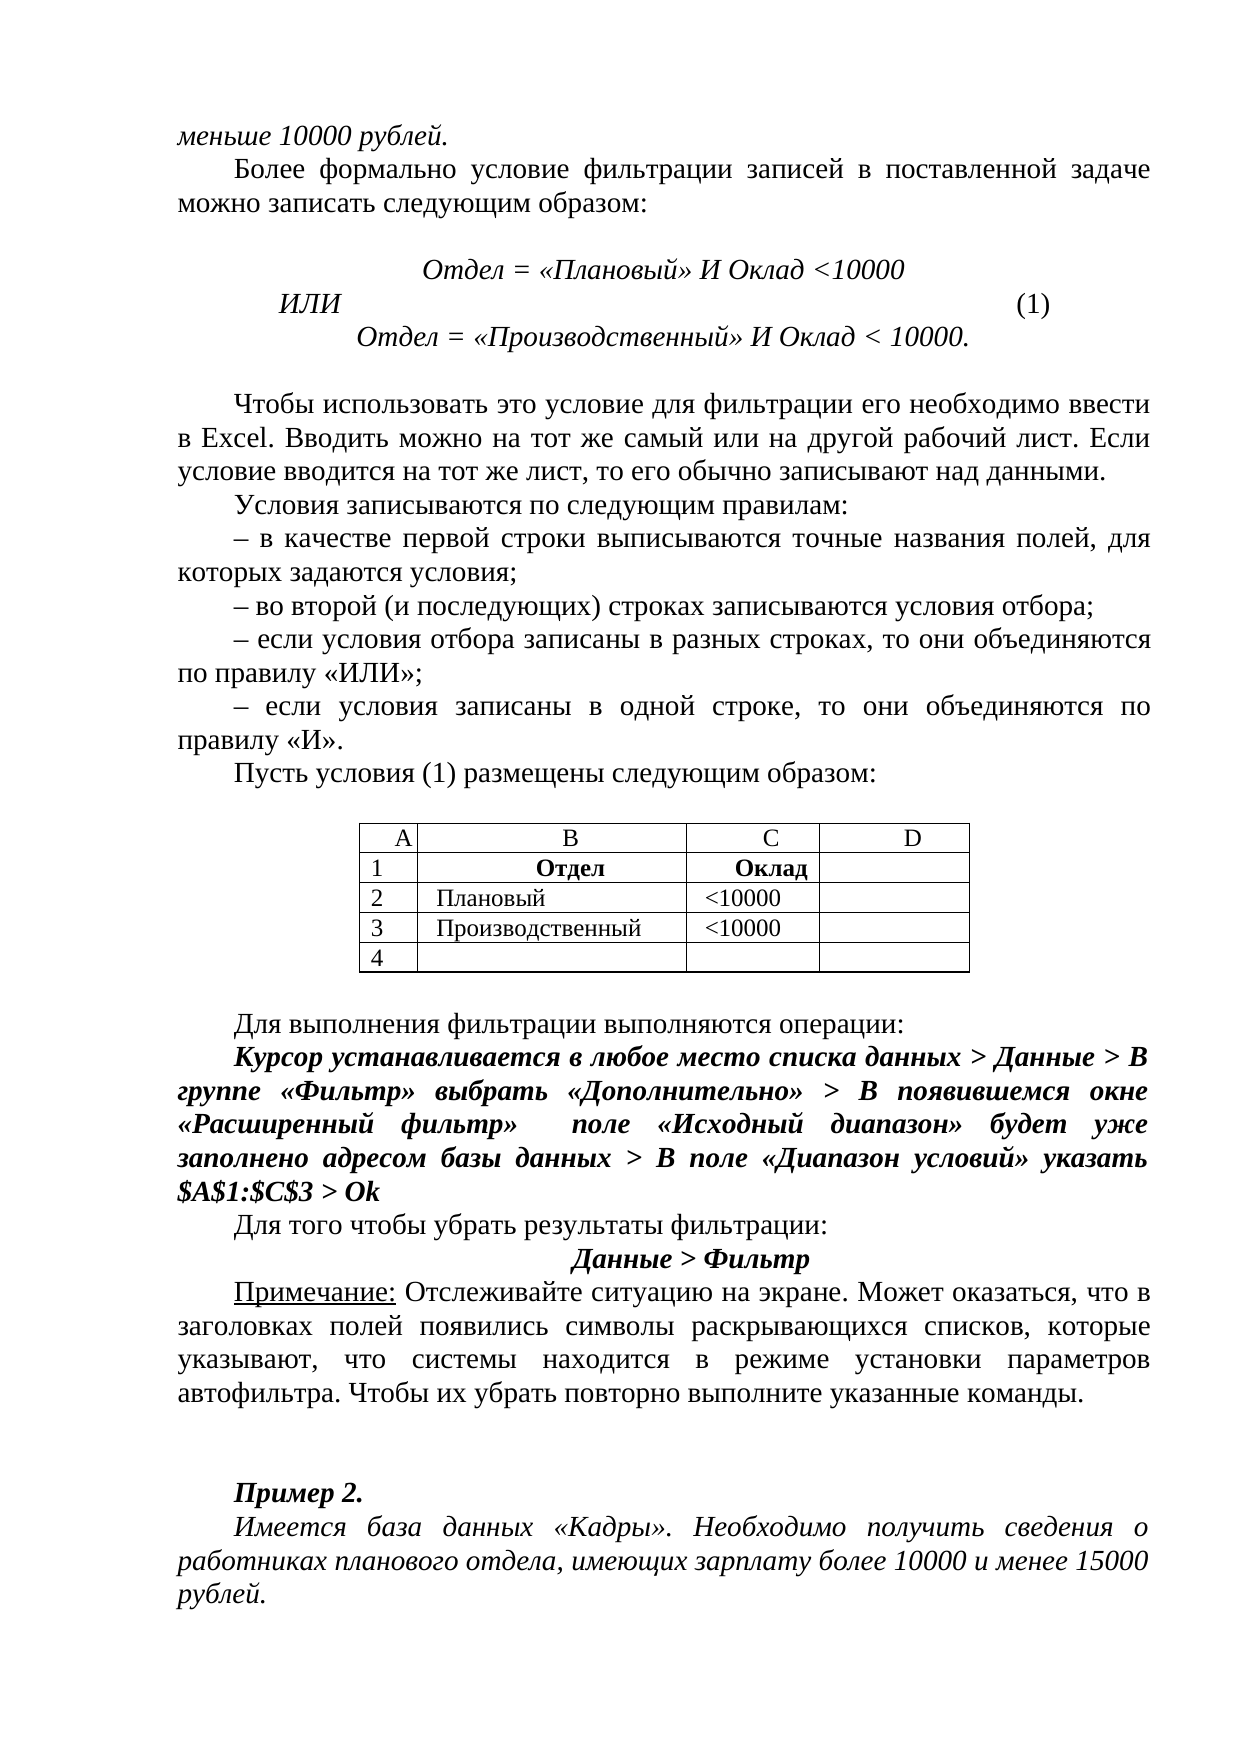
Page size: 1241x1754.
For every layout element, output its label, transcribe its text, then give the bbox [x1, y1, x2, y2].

table_cell 4 [360, 943, 417, 971]
table_cell Производственный [418, 913, 686, 942]
text Более формально условие фильтрации записей в поставленной задаче можно записать следующим образом: [177, 152, 1152, 219]
text Пример 2. [177, 1476, 1152, 1509]
table_cell <10000 [687, 883, 819, 912]
table_header C [687, 824, 819, 852]
table_cell [820, 853, 969, 882]
table_cell [820, 943, 969, 971]
text – в качестве первой строки выписываются точные названия полей, для которых задаются условия; [177, 521, 1152, 588]
text – если условия отбора записаны в разных строках, то они объединяются по правилу «ИЛИ»; [177, 621, 1152, 688]
text Для выполнения фильтрации выполняются операции: [177, 1006, 1152, 1039]
table_header B [418, 824, 686, 852]
text Отдел = «Производственный» И Оклад < 10000. [177, 319, 1152, 353]
text Условия записываются по следующим правилам: [177, 487, 1152, 521]
table_cell Плановый [418, 883, 686, 912]
table_cell <10000 [687, 913, 819, 942]
table_cell 1 [360, 853, 417, 882]
text Отдел = «Плановый» И Оклад <10000 [177, 252, 1152, 286]
text ИЛИ (1) [177, 286, 1152, 319]
table_cell 2 [360, 883, 417, 912]
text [177, 118, 1152, 152]
table_cell Отдел [418, 853, 686, 882]
table_cell Оклад [687, 853, 819, 882]
text Данные > Фильтр [177, 1241, 1152, 1274]
text Пусть условия (1) размещены следующим образом: [177, 755, 1152, 789]
text Примечание: Отслеживайте ситуацию на экране. Может оказаться, что в заголовках полей появились символы раскрывающихся списков, которые указывают, что системы находится в режиме установки параметров автофильтра. Чтобы их убрать повторно выполните указанные команды. [177, 1274, 1152, 1408]
text – если условия записаны в одной строке, то они объединяются по правилу «И». [177, 688, 1152, 755]
text Курсор устанавливается в любое место списка данных > Данные > В группе «Фильтр» выбрать «Дополнительно» > В появившемся окне «Расширенный фильтр» поле «Исходный диапазон» будет уже заполнено адресом базы данных > В поле «Диапазон условий» указать $A$1:$C$3 > Ok [177, 1039, 1152, 1207]
table_cell [820, 913, 969, 942]
table_header A [360, 824, 417, 852]
text Для того чтобы убрать результаты фильтрации: [177, 1207, 1152, 1241]
text Имеется база данных «Кадры». Необходимо получить сведения о работниках планового отдела, имеющих зарплату более 10000 и менее 15000 рублей. [177, 1509, 1152, 1610]
table_cell 3 [360, 913, 417, 942]
table_cell [687, 943, 819, 971]
text Чтобы использовать это условие для фильтрации его необходимо ввести в Excel. Вводить можно на тот же самый или на другой рабочий лист. Если условие вводится на тот же лист, то его обычно записывают над данными. [177, 386, 1152, 487]
table_cell [418, 943, 686, 971]
table_header D [820, 824, 969, 852]
table_cell [820, 883, 969, 912]
text – во второй (и последующих) строках записываются условия отбора; [177, 588, 1152, 621]
